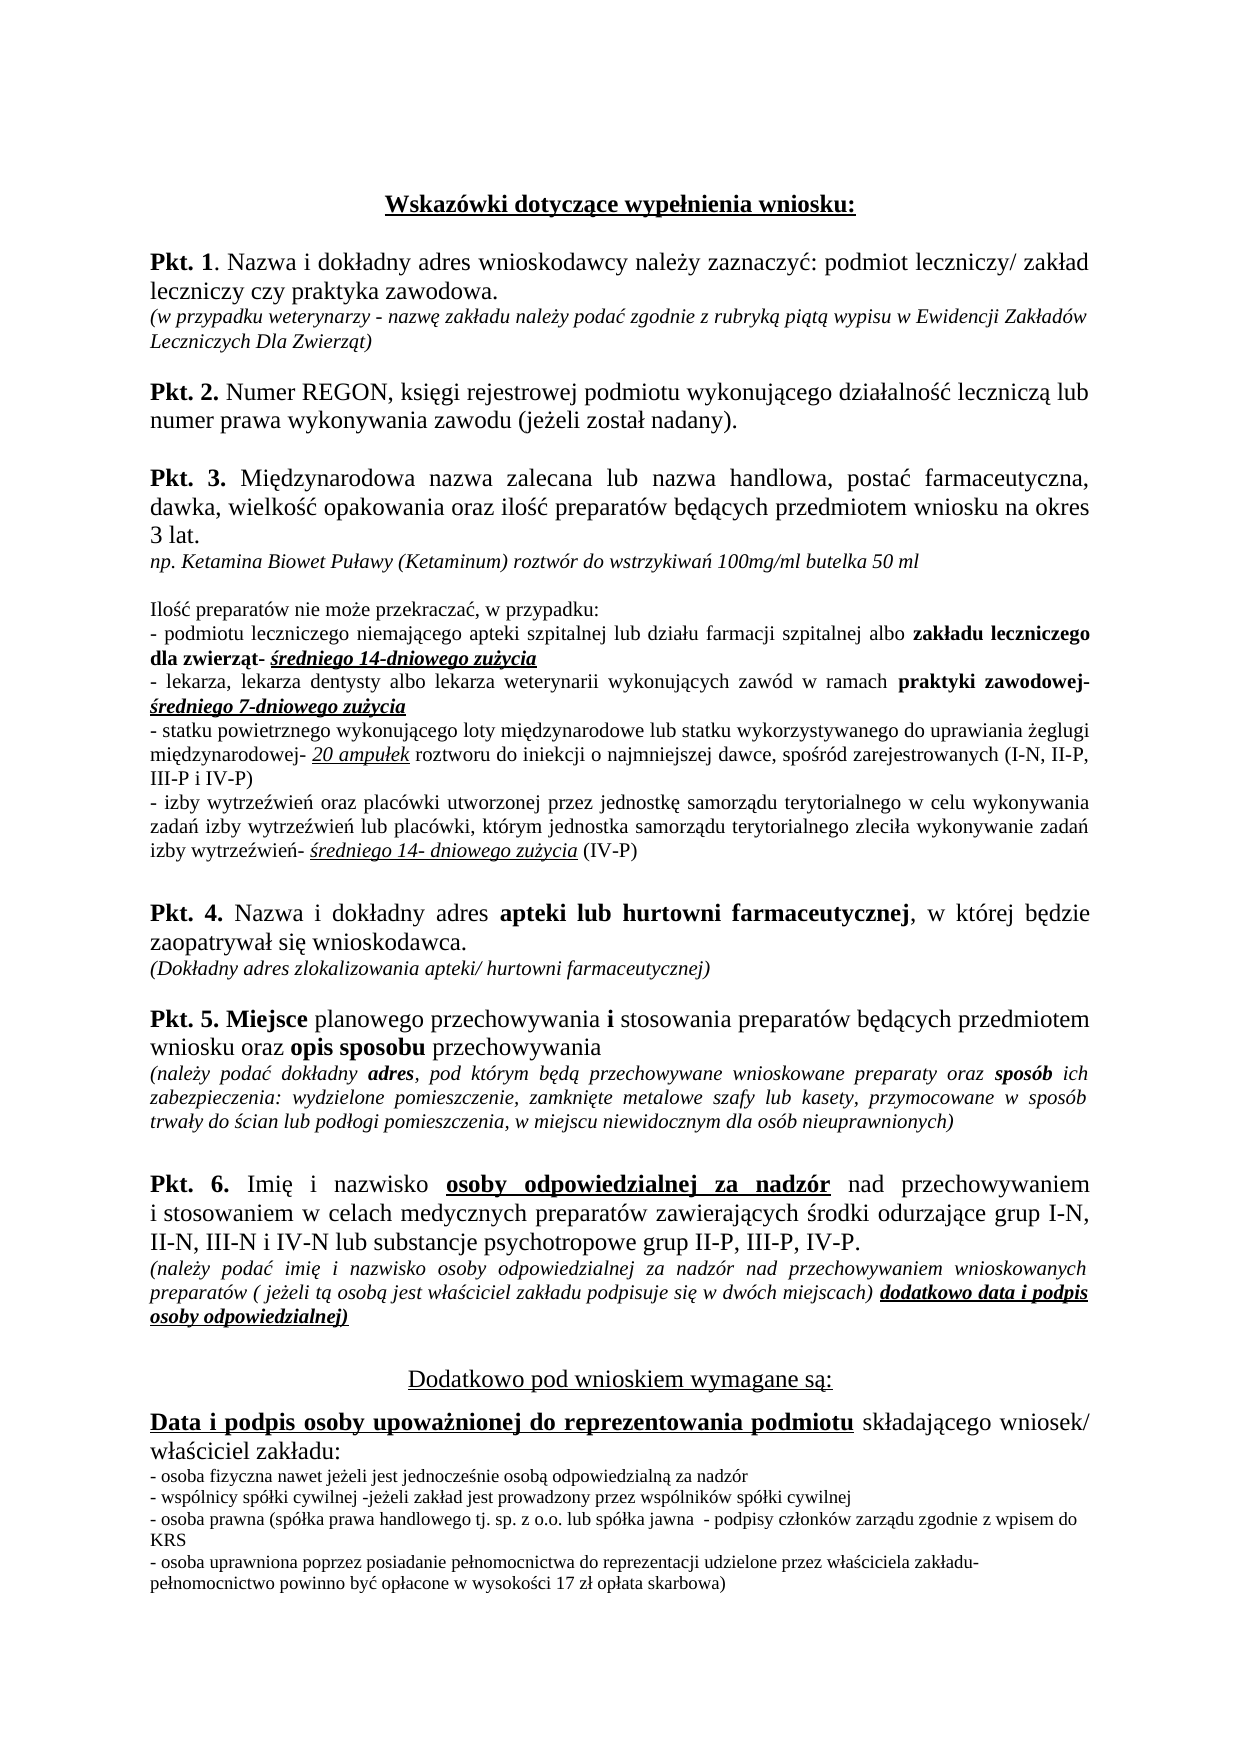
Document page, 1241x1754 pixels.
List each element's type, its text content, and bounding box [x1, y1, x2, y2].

text (należy podać dokładny adres, pod którym będą przechowywane wnioskowane preparaty oraz sposób ich zabezpieczenia: wydzielone pomieszczenie, zamknięte metalowe szafy lub kasety, przymocowane w sposób trwały do ścian lub podłogi pomieszczenia, w miejscu niewidocznym dla osób nieuprawnionych) [150, 1061, 1090, 1133]
text Wskazówki dotyczące wypełnienia wniosku: [150, 189, 1090, 218]
text (w przypadku weterynarzy - nazwę zakładu należy podać zgodnie z rubryką piątą wypisu w Ewidencji Zakładów Leczniczych Dla Zwierząt) [150, 304, 1090, 353]
text np. Ketamina Biowet Puławy (Ketaminum) roztwór do wstrzykiwań 100mg/ml butelka 50 ml [150, 549, 1090, 573]
text - podmiotu leczniczego niemającego apteki szpitalnej lub działu farmacji szpitalnej albo zakładu leczniczego dla zwierząt- średniego 14-dniowego zużycia [150, 621, 1090, 669]
text - lekarza, lekarza dentysty albo lekarza weterynarii wykonujących zawód w ramach praktyki zawodowej- średniego 7-dniowego zużycia [150, 669, 1090, 718]
text Data i podpis osoby upoważnionej do reprezentowania podmiotu składającego wniosek/ właściciel zakładu: [150, 1407, 1090, 1464]
text Ilość preparatów nie może przekraczać, w przypadku: [150, 597, 1090, 621]
text - wspólnicy spółki cywilnej -jeżeli zakład jest prowadzony przez wspólników spółki cywilnej [150, 1486, 1090, 1508]
text - osoba uprawniona poprzez posiadanie pełnomocnictwa do reprezentacji udzielone przez właściciela zakładu- pełnomocnictwo powinno być opłacone w wysokości 17 zł opłata skarbowa) [150, 1551, 1090, 1594]
text Pkt. 1. Nazwa i dokładny adres wnioskodawcy należy zaznaczyć: podmiot leczniczy/ zakład leczniczy czy praktyka zawodowa. [150, 247, 1090, 304]
text - izby wytrzeźwień oraz placówki utworzonej przez jednostkę samorządu terytorialnego w celu wykonywania zadań izby wytrzeźwień lub placówki, którym jednostka samorządu terytorialnego zleciła wykonywanie zadań izby wytrzeźwień- średniego 14- dniowego zużycia (IV-P) [150, 790, 1090, 862]
text Pkt. 5. Miejsce planowego przechowywania i stosowania preparatów będących przedmiotem wniosku oraz opis sposobu przechowywania [150, 1004, 1090, 1061]
text (należy podać imię i nazwisko osoby odpowiedzialnej za nadzór nad przechowywaniem wnioskowanych preparatów ( jeżeli tą osobą jest właściciel zakładu podpisuje się w dwóch miejscach) dodatkowo data i podpis osoby odpowiedzialnej) [150, 1256, 1090, 1328]
text (Dokładny adres zlokalizowania apteki/ hurtowni farmaceutycznej) [150, 956, 1090, 979]
text Pkt. 6. Imię i nazwisko osoby odpowiedzialnej za nadzór nad przechowywaniem i stosowaniem w celach medycznych preparatów zawierających środki odurzające grup I-N, II-N, III-N i IV-N lub substancje psychotropowe grup II-P, III-P, IV-P. [150, 1169, 1090, 1256]
text Pkt. 4. Nazwa i dokładny adres apteki lub hurtowni farmaceutycznej, w której będzie zaopatrywał się wnioskodawca. [150, 898, 1090, 956]
text - statku powietrznego wykonującego loty międzynarodowe lub statku wykorzystywanego do uprawiania żeglugi międzynarodowej- 20 ampułek roztworu do iniekcji o najmniejszej dawce, spośród zarejestrowanych (I-N, II-P, III-P i IV-P) [150, 718, 1090, 790]
text - osoba fizyczna nawet jeżeli jest jednocześnie osobą odpowiedzialną za nadzór [150, 1464, 1090, 1486]
text Pkt. 3. Międzynarodowa nazwa zalecana lub nazwa handlowa, postać farmaceutyczna, dawka, wielkość opakowania oraz ilość preparatów będących przedmiotem wniosku na okres 3 lat. [150, 463, 1090, 549]
text - osoba prawna (spółka prawa handlowego tj. sp. z o.o. lub spółka jawna - podpisy członków zarządu zgodnie z wpisem do KRS [150, 1508, 1090, 1551]
text Dodatkowo pod wnioskiem wymagane są: [150, 1364, 1090, 1393]
text Pkt. 2. Numer REGON, księgi rejestrowej podmiotu wykonującego działalność leczniczą lub numer prawa wykonywania zawodu (jeżeli został nadany). [150, 377, 1090, 434]
